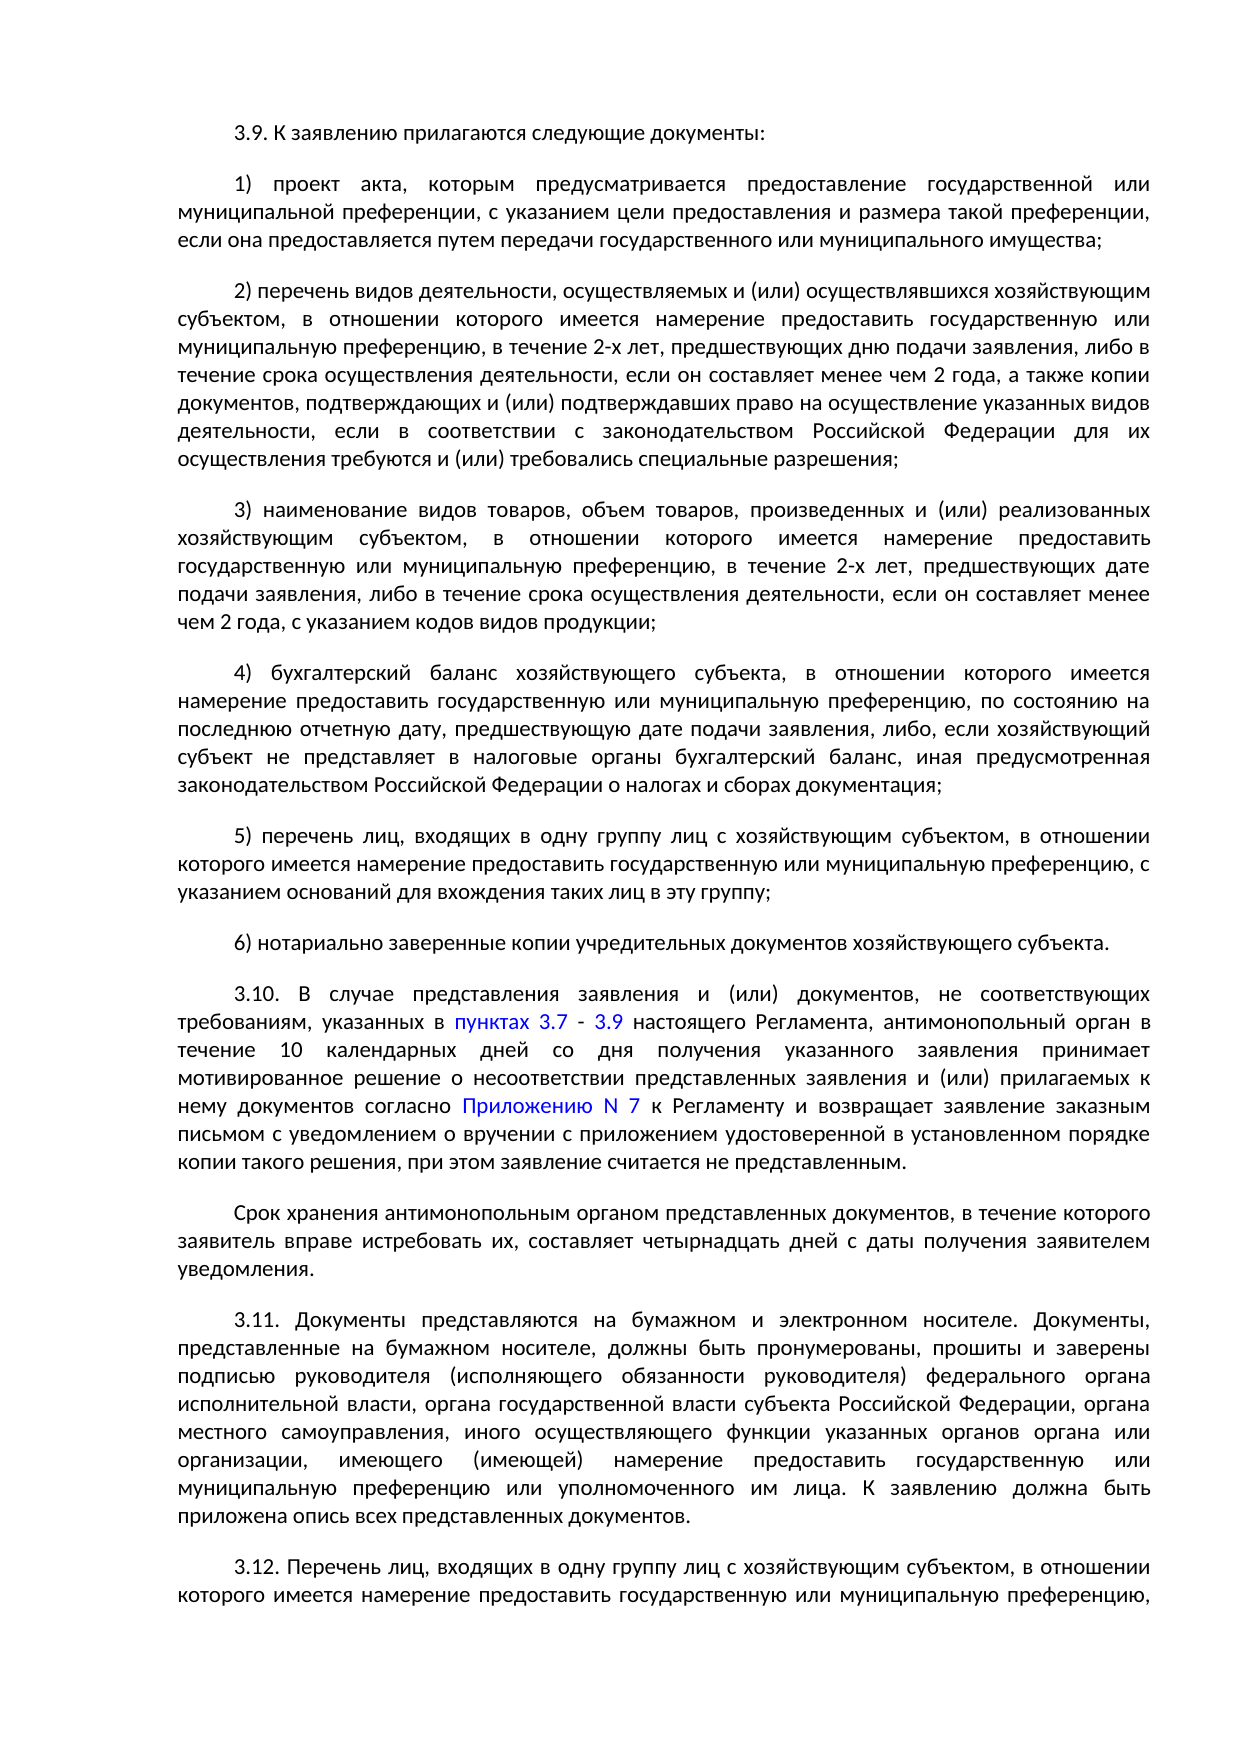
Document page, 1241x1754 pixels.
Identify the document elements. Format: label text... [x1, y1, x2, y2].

text 3.9. К заявлению прилагаются следующие документы: [177, 118, 1152, 146]
text 6) нотариально заверенные копии учредительных документов хозяйствующего субъекта. [177, 928, 1152, 956]
text 3.10. В случае представления заявления и (или) документов, не соответствующих требованиям, указанных в пунктах 3.7 - 3.9 настоящего Регламента, антимонопольный орган в течение 10 календарных дней со дня получения указанного заявления принимает мотивированное решение о несоответствии представленных заявления и (или) прилагаемых к нему документов согласно Приложению N 7 к Регламенту и возвращает заявление заказным письмом с уведомлением о вручении с приложением удостоверенной в установленном порядке копии такого решения, при этом заявление считается не представленным. [177, 979, 1152, 1175]
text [177, 1552, 1152, 1608]
text 4) бухгалтерский баланс хозяйствующего субъекта, в отношении которого имеется намерение предоставить государственную или муниципальную преференцию, по состоянию на последнюю отчетную дату, предшествующую дате подачи заявления, либо, если хозяйствующий субъект не представляет в налоговые органы бухгалтерский баланс, иная предусмотренная законодательством Российской Федерации о налогах и сборах документация; [177, 658, 1152, 798]
text 1) проект акта, которым предусматривается предоставление государственной или муниципальной преференции, с указанием цели предоставления и размера такой преференции, если она предоставляется путем передачи государственного или муниципального имущества; [177, 169, 1152, 253]
text 2) перечень видов деятельности, осуществляемых и (или) осуществлявшихся хозяйствующим субъектом, в отношении которого имеется намерение предоставить государственную или муниципальную преференцию, в течение 2-х лет, предшествующих дню подачи заявления, либо в течение срока осуществления деятельности, если он составляет менее чем 2 года, а также копии документов, подтверждающих и (или) подтверждавших право на осуществление указанных видов деятельности, если в соответствии с законодательством Российской Федерации для их осуществления требуются и (или) требовались специальные разрешения; [177, 276, 1152, 472]
text 3.11. Документы представляются на бумажном и электронном носителе. Документы, представленные на бумажном носителе, должны быть пронумерованы, прошиты и заверены подписью руководителя (исполняющего обязанности руководителя) федерального органа исполнительной власти, органа государственной власти субъекта Российской Федерации, органа местного самоуправления, иного осуществляющего функции указанных органов органа или организации, имеющего (имеющей) намерение предоставить государственную или муниципальную преференцию или уполномоченного им лица. К заявлению должна быть приложена опись всех представленных документов. [177, 1305, 1152, 1529]
text Срок хранения антимонопольным органом представленных документов, в течение которого заявитель вправе истребовать их, составляет четырнадцать дней с даты получения заявителем уведомления. [177, 1198, 1152, 1282]
text 5) перечень лиц, входящих в одну группу лиц с хозяйствующим субъектом, в отношении которого имеется намерение предоставить государственную или муниципальную преференцию, с указанием оснований для вхождения таких лиц в эту группу; [177, 821, 1152, 905]
text 3) наименование видов товаров, объем товаров, произведенных и (или) реализованных хозяйствующим субъектом, в отношении которого имеется намерение предоставить государственную или муниципальную преференцию, в течение 2-х лет, предшествующих дате подачи заявления, либо в течение срока осуществления деятельности, если он составляет менее чем 2 года, с указанием кодов видов продукции; [177, 495, 1152, 635]
